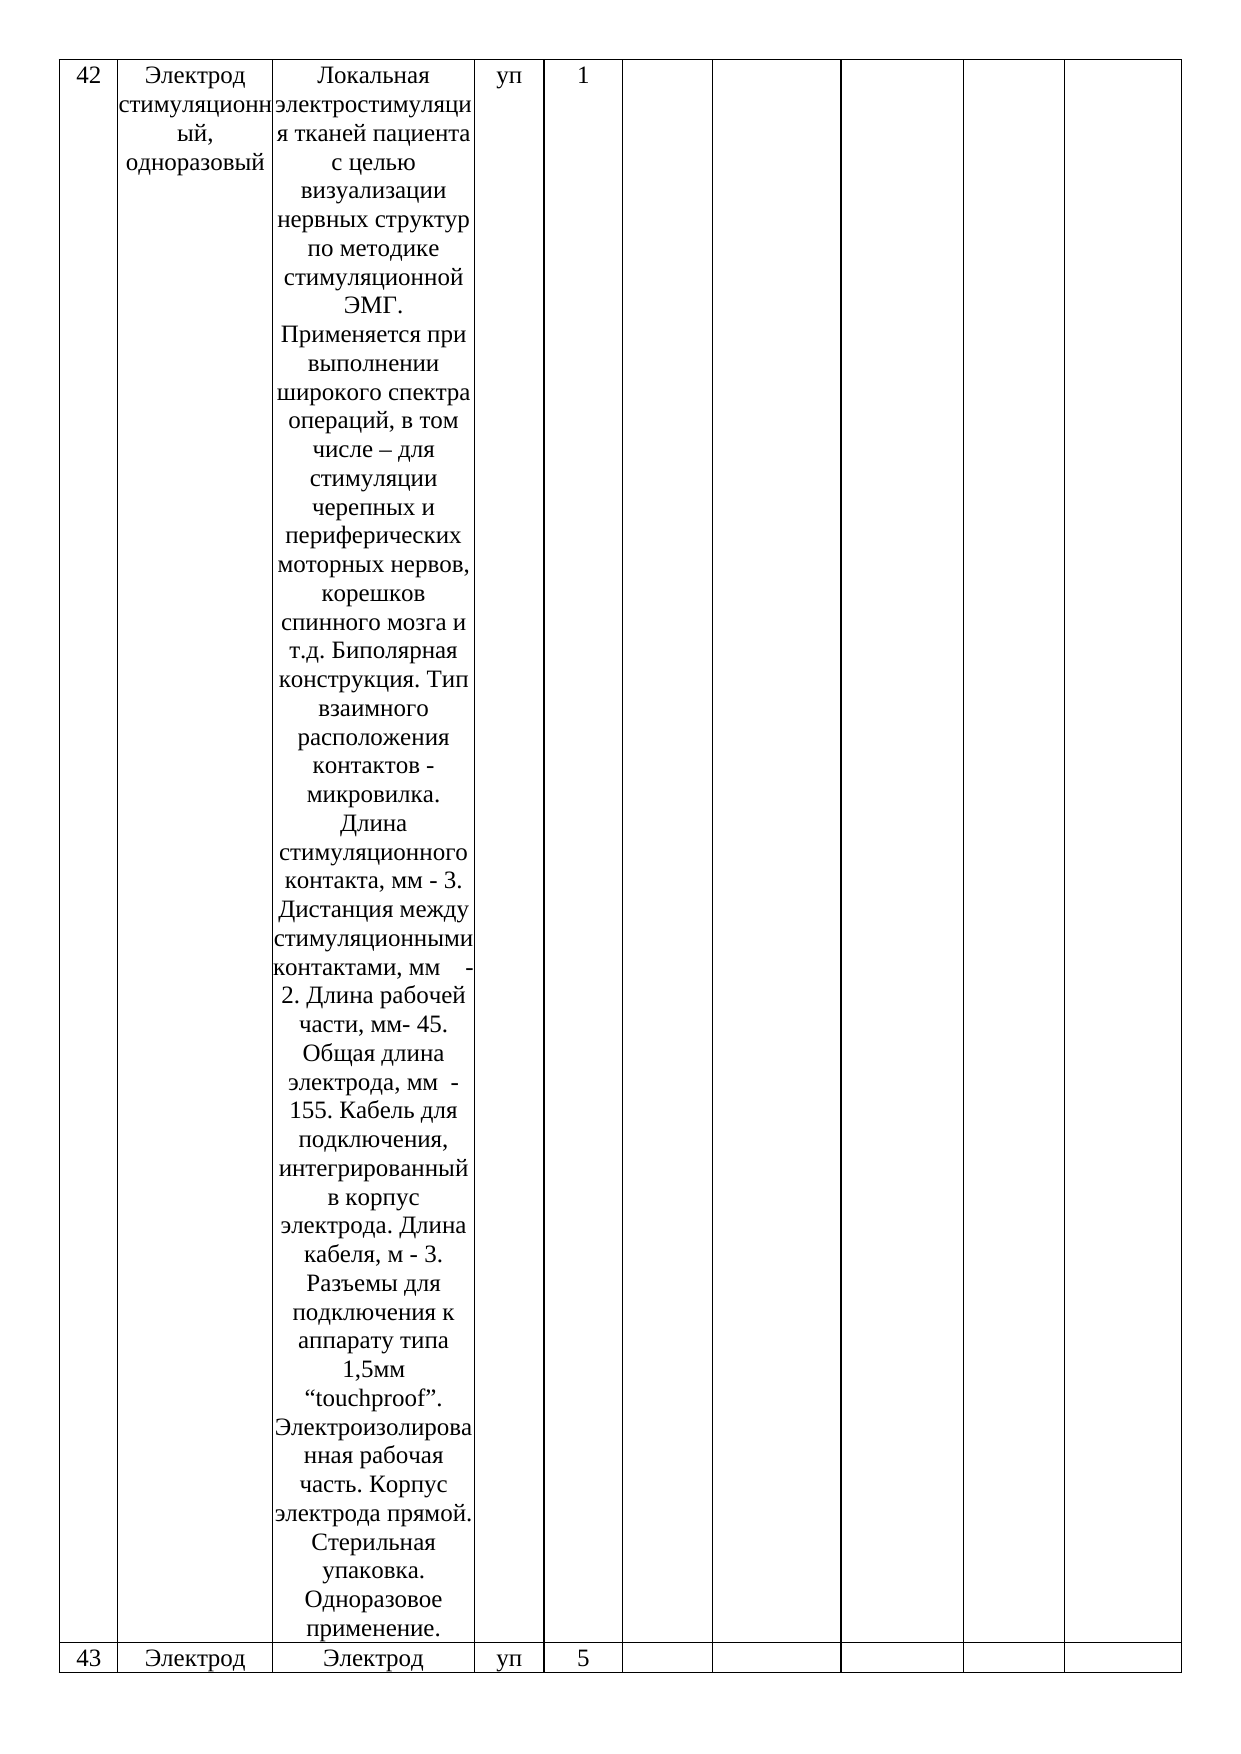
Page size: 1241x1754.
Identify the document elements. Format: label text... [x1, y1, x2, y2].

table_cell [842, 60, 963, 1642]
table_cell [1065, 1643, 1181, 1672]
table_cell 43 [60, 1643, 117, 1672]
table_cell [118, 60, 272, 1642]
table_cell [713, 1643, 840, 1672]
table_cell 1 [545, 60, 622, 1642]
table_cell [713, 60, 840, 1642]
table_cell [1065, 60, 1181, 1642]
table_cell 42 [60, 60, 117, 1642]
table_cell 5 [545, 1643, 622, 1672]
table_cell [623, 1643, 712, 1672]
table_cell Локальная электростимуляция тканей пациента с целью визуализации нервных структур по методике стимуляционной ЭМГ. Применяется при выполнении широкого спектра операций, в том числе – для стимуляции черепных и периферических моторных нервов, корешков спинного мозга и т.д. Биполярная конструкция. Тип взаимного расположения контактов - микровилка. Длина стимуляционного контакта, мм - 3. Дистанция между стимуляционными контактами, мм - 2. Длина рабочей части, мм- 45. Общая длина электрода, мм - 155. Кабель для подключения, интегрированный в корпус электрода. Длина кабеля, м - 3. Разъемы для подключения к аппарату типа 1,5мм “touchproof”. Электроизолированная рабочая часть. Корпус электрода прямой. Стерильная упаковка. Одноразовое применение. [273, 60, 474, 1642]
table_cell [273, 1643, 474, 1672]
table_cell уп [475, 1643, 543, 1672]
table_cell [842, 1643, 963, 1672]
table_cell [964, 60, 1064, 1642]
table_cell [623, 60, 712, 1642]
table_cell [118, 1643, 272, 1672]
table_cell уп [475, 60, 543, 1642]
table_cell [964, 1643, 1064, 1672]
